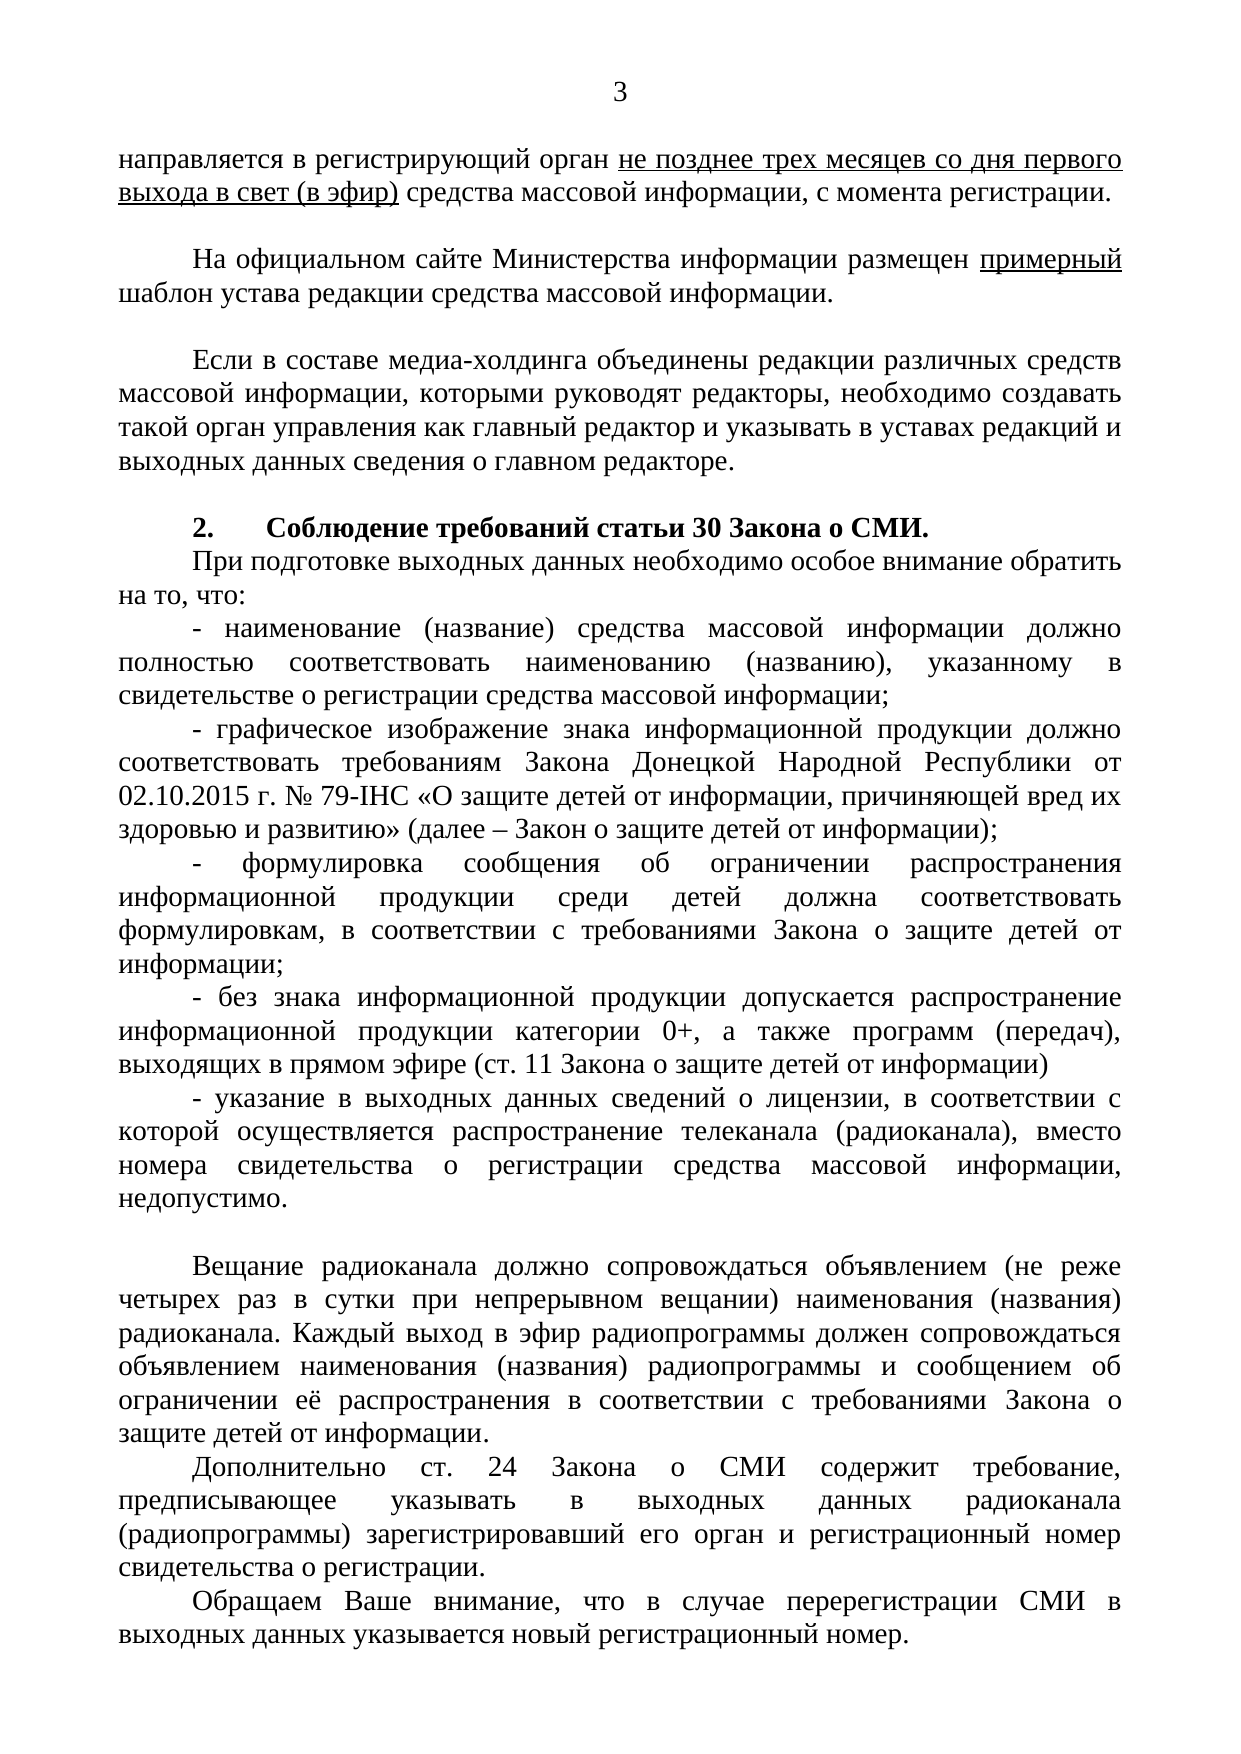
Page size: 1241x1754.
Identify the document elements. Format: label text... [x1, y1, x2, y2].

text Вещание радиоканала должно сопровождаться объявлением (не реже четырех раз в сутки при непрерывном вещании) наименования (названия) радиоканала. Каждый выход в эфир радиопрограммы должен сопровождаться объявлением наименования (названия) радиопрограммы и сообщением об ограничении её распространения в соответствии с требованиями Закона о защите детей от информации. [118, 1248, 1122, 1449]
text При подготовке выходных данных необходимо особое внимание обратить на то, что: [118, 543, 1122, 610]
list Соблюдение требований статьи 30 Закона о СМИ. [118, 510, 1122, 543]
text Если в составе медиа-холдинга объединены редакции различных средств массовой информации, которыми руководят редакторы, необходимо создавать такой орган управления как главный редактор и указывать в уставах редакций и выходных данных сведения о главном редакторе. [118, 342, 1122, 476]
text - указание в выходных данных сведений о лицензии, в соответствии с которой осуществляется распространение телеканала (радиоканала), вместо номера свидетельства о регистрации средства массовой информации, недопустимо. [118, 1080, 1122, 1214]
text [118, 141, 1122, 208]
text Дополнительно ст. 24 Закона о СМИ содержит требование, предписывающее указывать в выходных данных радиоканала (радиопрограммы) зарегистрировавший его орган и регистрационный номер свидетельства о регистрации. [118, 1449, 1122, 1583]
text - формулировка сообщения об ограничении распространения информационной продукции среди детей должна соответствовать формулировкам, в соответствии с требованиями Закона о защите детей от информации; [118, 845, 1122, 979]
text - без знака информационной продукции допускается распространение информационной продукции категории 0+, а также программ (передач), выходящих в прямом эфире (ст. 11 Закона о защите детей от информации) [118, 979, 1122, 1080]
text На официальном сайте Министерства информации размещен примерный шаблон устава редакции средства массовой информации. [118, 241, 1122, 308]
text - графическое изображение знака информационной продукции должно соответствовать требованиям Закона Донецкой Народной Республики от 02.10.2015 г. № 79-IНС «О защите детей от информации, причиняющей вред их здоровью и развитию» (далее – Закон о защите детей от информации); [118, 711, 1122, 845]
text Обращаем Ваше внимание, что в случае перерегистрации СМИ в выходных данных указывается новый регистрационный номер. [118, 1583, 1122, 1650]
text - наименование (название) средства массовой информации должно полностью соответствовать наименованию (названию), указанному в свидетельстве о регистрации средства массовой информации; [118, 610, 1122, 711]
